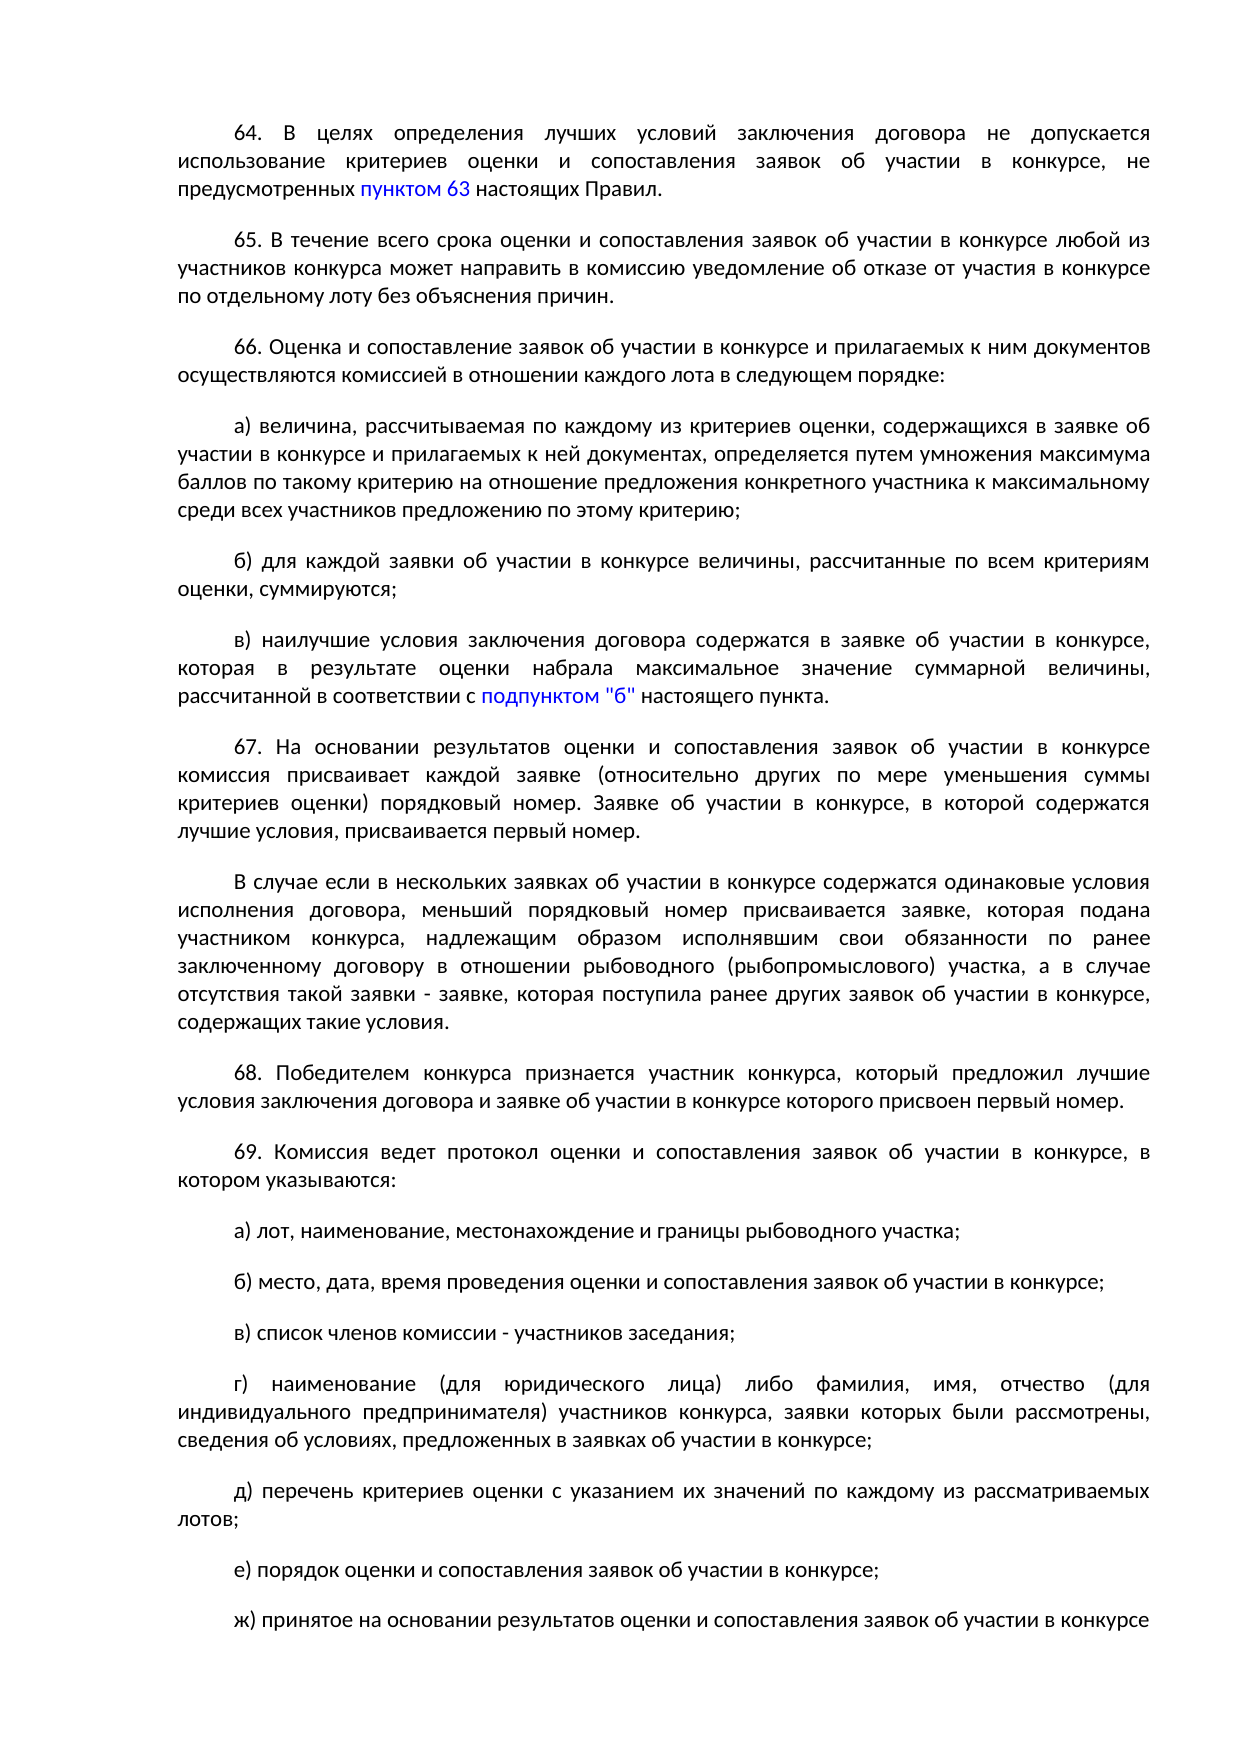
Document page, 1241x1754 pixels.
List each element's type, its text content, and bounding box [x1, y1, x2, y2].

text 68. Победителем конкурса признается участник конкурса, который предложил лучшие условия заключения договора и заявке об участии в конкурсе которого присвоен первый номер. [177, 1058, 1152, 1114]
text а) лот, наименование, местонахождение и границы рыбоводного участка; [177, 1216, 1152, 1244]
text д) перечень критериев оценки с указанием их значений по каждому из рассматриваемых лотов; [177, 1476, 1152, 1532]
text 69. Комиссия ведет протокол оценки и сопоставления заявок об участии в конкурсе, в котором указываются: [177, 1137, 1152, 1193]
text 67. На основании результатов оценки и сопоставления заявок об участии в конкурсе комиссия присваивает каждой заявке (относительно других по мере уменьшения суммы критериев оценки) порядковый номер. Заявке об участии в конкурсе, в которой содержатся лучшие условия, присваивается первый номер. [177, 732, 1152, 844]
text а) величина, рассчитываемая по каждому из критериев оценки, содержащихся в заявке об участии в конкурсе и прилагаемых к ней документах, определяется путем умножения максимума баллов по такому критерию на отношение предложения конкретного участника к максимальному среди всех участников предложению по этому критерию; [177, 411, 1152, 523]
text б) место, дата, время проведения оценки и сопоставления заявок об участии в конкурсе; [177, 1267, 1152, 1295]
text б) для каждой заявки об участии в конкурсе величины, рассчитанные по всем критериям оценки, суммируются; [177, 546, 1152, 602]
text 64. В целях определения лучших условий заключения договора не допускается использование критериев оценки и сопоставления заявок об участии в конкурсе, не предусмотренных пунктом 63 настоящих Правил. [177, 118, 1152, 202]
text в) список членов комиссии - участников заседания; [177, 1318, 1152, 1346]
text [177, 1606, 1152, 1634]
text в) наилучшие условия заключения договора содержатся в заявке об участии в конкурсе, которая в результате оценки набрала максимальное значение суммарной величины, рассчитанной в соответствии с подпунктом "б" настоящего пункта. [177, 625, 1152, 709]
text В случае если в нескольких заявках об участии в конкурсе содержатся одинаковые условия исполнения договора, меньший порядковый номер присваивается заявке, которая подана участником конкурса, надлежащим образом исполнявшим свои обязанности по ранее заключенному договору в отношении рыбоводного (рыбопромыслового) участка, а в случае отсутствия такой заявки - заявке, которая поступила ранее других заявок об участии в конкурсе, содержащих такие условия. [177, 867, 1152, 1035]
text е) порядок оценки и сопоставления заявок об участии в конкурсе; [177, 1555, 1152, 1583]
text 66. Оценка и сопоставление заявок об участии в конкурсе и прилагаемых к ним документов осуществляются комиссией в отношении каждого лота в следующем порядке: [177, 332, 1152, 388]
text г) наименование (для юридического лица) либо фамилия, имя, отчество (для индивидуального предпринимателя) участников конкурса, заявки которых были рассмотрены, сведения об условиях, предложенных в заявках об участии в конкурсе; [177, 1369, 1152, 1453]
text 65. В течение всего срока оценки и сопоставления заявок об участии в конкурсе любой из участников конкурса может направить в комиссию уведомление об отказе от участия в конкурсе по отдельному лоту без объяснения причин. [177, 225, 1152, 309]
